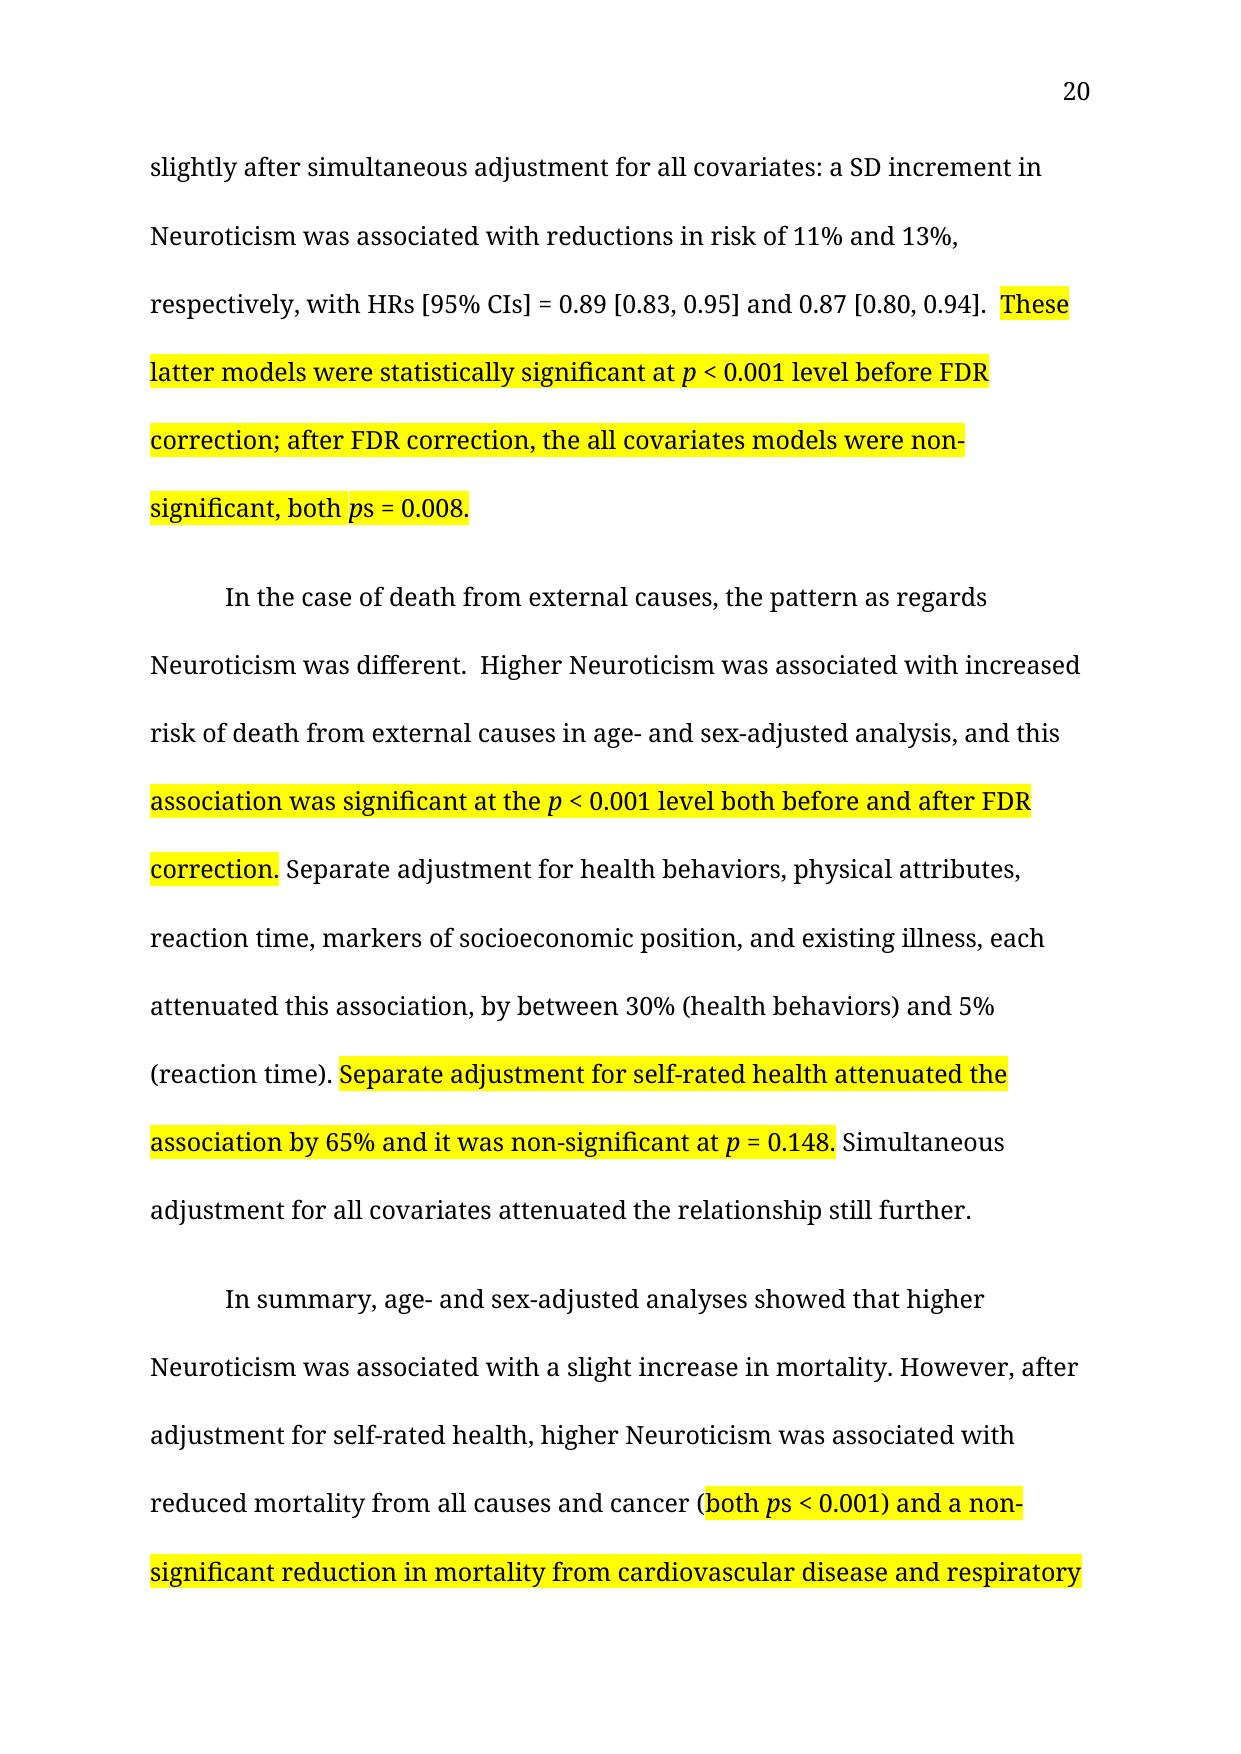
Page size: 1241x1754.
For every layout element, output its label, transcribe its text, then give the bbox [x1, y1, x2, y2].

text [150, 1282, 1090, 1588]
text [150, 150, 1090, 525]
text In the case of death from external causes, the pattern as regards Neuroticism was different. Higher Neuroticism was associated with increased risk of death from external causes in age- and sex-adjusted analysis, and this association was significant at the p < 0.001 level both before and after FDR correction. Separate adjustment for health behaviors, physical attributes, reaction time, markers of socioeconomic position, and existing illness, each attenuated this association, by between 30% (health behaviors) and 5% (reaction time). Separate adjustment for self-rated health attenuated the association by 65% and it was non-significant at p = 0.148. Simultaneous adjustment for all covariates attenuated the relationship still further. [150, 579, 1090, 1227]
